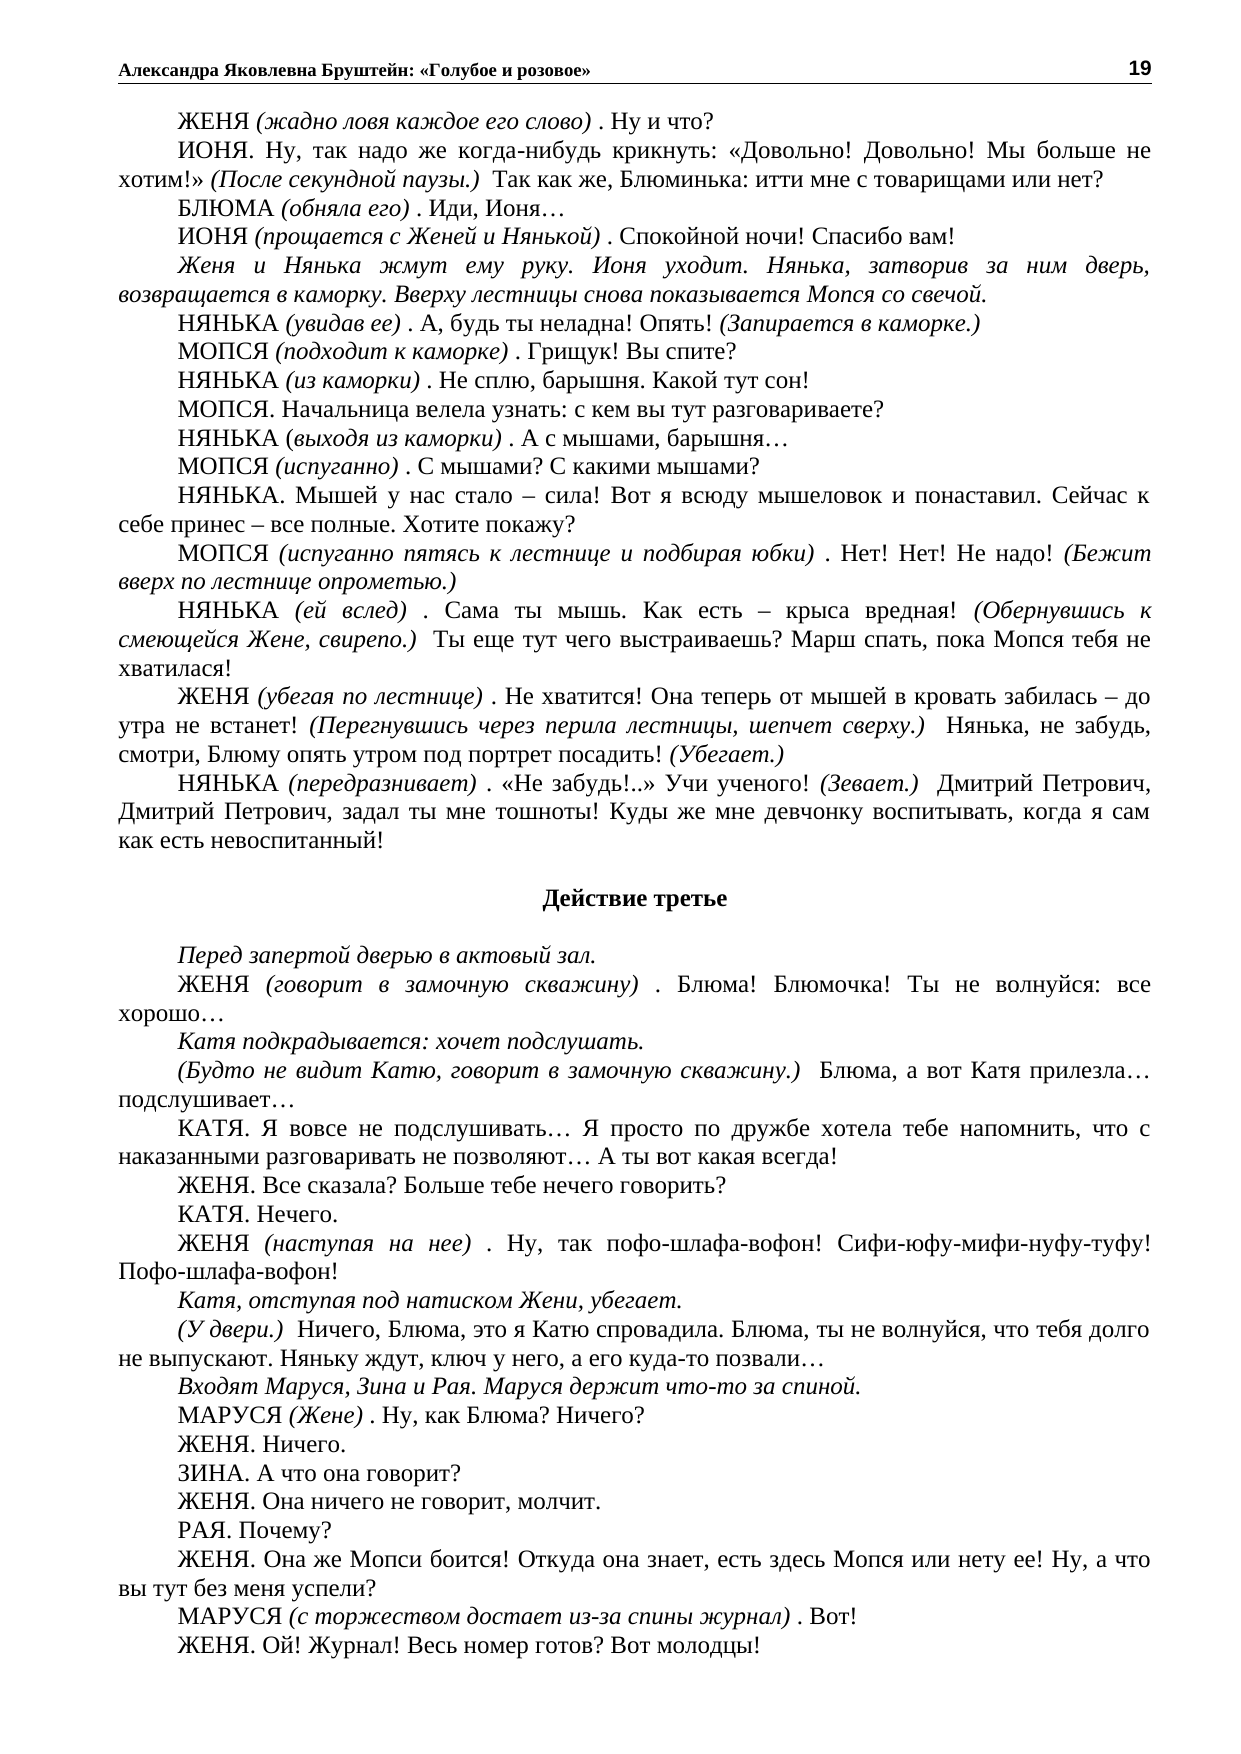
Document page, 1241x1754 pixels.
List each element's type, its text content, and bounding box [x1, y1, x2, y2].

text Катя, отступая под натиском Жени, убегает. [118, 1285, 1152, 1314]
text ЖЕНЯ. Она же Мопси боится! Откуда она знает, есть здесь Мопся или нету ее! Ну, а что вы тут без меня успели? [118, 1544, 1152, 1601]
text ЗИНА. А что она говорит? [118, 1458, 1152, 1486]
text НЯНЬКА (из каморки) . Не сплю, барышня. Какой тут сон! [118, 365, 1152, 394]
text ЖЕНЯ (жадно ловя каждое его слово) . Ну и что? [118, 106, 1152, 135]
text (У двери.) Ничего, Блюма, это я Катю спровадила. Блюма, ты не волнуйся, что тебя долго не выпускают. Няньку ждут, ключ у него, а его куда-то позвали… [118, 1314, 1152, 1371]
text Женя и Нянька жмут ему руку. Ионя уходит. Нянька, затворив за ним дверь, возвращается в каморку. Вверху лестницы снова показывается Мопся со свечой. [118, 250, 1152, 308]
text БЛЮМА (обняла его) . Иди, Ионя… [118, 193, 1152, 221]
text ЖЕНЯ. Все сказала? Больше тебе нечего говорить? [118, 1170, 1152, 1199]
text ЖЕНЯ. Ничего. [118, 1429, 1152, 1458]
text Входят Маруся, Зина и Рая. Маруся держит что-то за спиной. [118, 1371, 1152, 1400]
text (Будто не видит Катю, говорит в замочную скважину.) Блюма, а вот Катя прилезла… подслушивает… [118, 1055, 1152, 1113]
text ЖЕНЯ. Ой! Журнал! Весь номер готов? Вот молодцы! [118, 1630, 1152, 1659]
text НЯНЬКА (выходя из каморки) . А с мышами, барышня… [118, 423, 1152, 451]
text ИОНЯ. Ну, так надо же когда-нибудь крикнуть: «Довольно! Довольно! Мы больше не хотим!» (После секундной паузы.) Так как же, Блюминька: итти мне с товарищами или нет? [118, 135, 1152, 193]
text МАРУСЯ (с торжеством достает из-за спины журнал) . Вот! [118, 1601, 1152, 1630]
text НЯНЬКА (ей вслед) . Сама ты мышь. Как есть – крыса вредная! (Обернувшись к смеющейся Жене, свирепо.) Ты еще тут чего выстраиваешь? Марш спать, пока Мопся тебя не хватилася! [118, 595, 1152, 681]
text ЖЕНЯ (говорит в замочную скважину) . Блюма! Блюмочка! Ты не волнуйся: все хорошо… [118, 969, 1152, 1026]
text МОПСЯ. Начальница велела узнать: с кем вы тут разговариваете? [118, 394, 1152, 423]
text НЯНЬКА (увидав ее) . А, будь ты неладна! Опять! (Запирается в каморке.) [118, 308, 1152, 336]
text РАЯ. Почему? [118, 1515, 1152, 1544]
text МОПСЯ (испуганно) . С мышами? С какими мышами? [118, 451, 1152, 480]
text МАРУСЯ (Жене) . Ну, как Блюма? Ничего? [118, 1400, 1152, 1429]
text НЯНЬКА (передразнивает) . «Не забудь!..» Учи ученого! (Зевает.) Дмитрий Петрович, Дмитрий Петрович, задал ты мне тошноты! Куды же мне девчонку воспитывать, когда я сам как есть невоспитанный! [118, 768, 1152, 854]
text МОПСЯ (испуганно пятясь к лестнице и подбирая юбки) . Нет! Нет! Не надо! (Бежит вверх по лестнице опрометью.) [118, 538, 1152, 595]
text НЯНЬКА. Мышей у нас стало – сила! Вот я всюду мышеловок и понаставил. Сейчас к себе принес – все полные. Хотите покажу? [118, 480, 1152, 538]
subtitle Действие третье [118, 883, 1152, 911]
text КАТЯ. Нечего. [118, 1199, 1152, 1228]
text ЖЕНЯ (наступая на нее) . Ну, так пофо-шлафа-вофон! Сифи-юфу-мифи-нуфу-туфу! Пофо-шлафа-вофон! [118, 1228, 1152, 1285]
text ИОНЯ (прощается с Женей и Нянькой) . Спокойной ночи! Спасибо вам! [118, 221, 1152, 250]
text КАТЯ. Я вовсе не подслушивать… Я просто по дружбе хотела тебе напомнить, что с наказанными разговаривать не позволяют… А ты вот какая всегда! [118, 1113, 1152, 1170]
text ЖЕНЯ (убегая по лестнице) . Не хватится! Она теперь от мышей в кровать забилась – до утра не встанет! (Перегнувшись через перила лестницы, шепчет сверху.) Нянька, не забудь, смотри, Блюму опять утром под портрет посадить! (Убегает.) [118, 681, 1152, 768]
text Катя подкрадывается: хочет подслушать. [118, 1026, 1152, 1055]
text Перед запертой дверью в актовый зал. [118, 940, 1152, 969]
text МОПСЯ (подходит к каморке) . Грищук! Вы спите? [118, 336, 1152, 365]
text ЖЕНЯ. Она ничего не говорит, молчит. [118, 1486, 1152, 1515]
